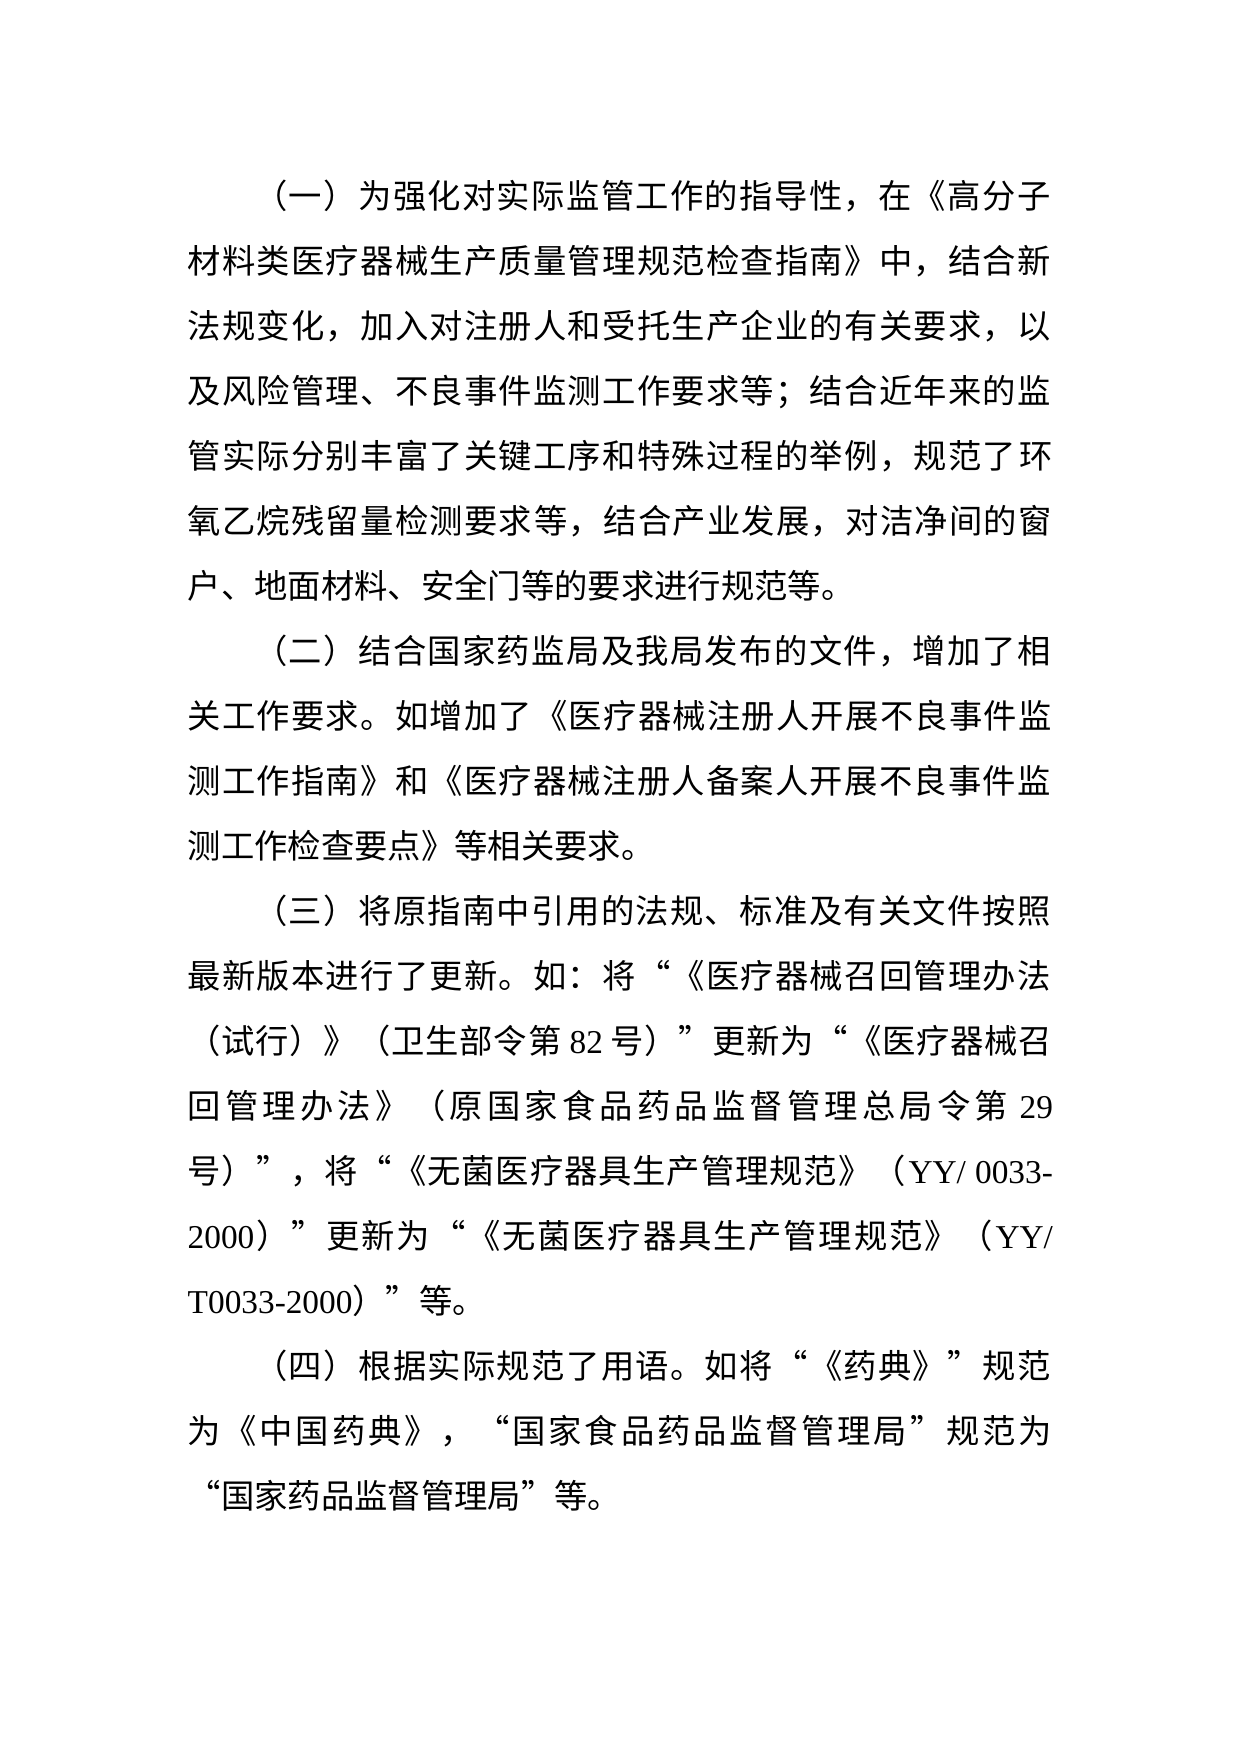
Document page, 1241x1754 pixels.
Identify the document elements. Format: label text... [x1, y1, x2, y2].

text （二）结合国家药监局及我局发布的文件，增加了相关工作要求。如增加了《医疗器械注册人开展不良事件监测工作指南》和《医疗器械注册人备案人开展不良事件监测工作检查要点》等相关要求。 [187, 617, 1053, 877]
text （三）将原指南中引用的法规、标准及有关文件按照最新版本进行了更新。如：将“《医疗器械召回管理办法（试行）》（卫生部令第82号）”更新为“《医疗器械召回管理办法》（原国家食品药品监督管理总局令第29号）”，将“《无菌医疗器具生产管理规范》（YY/ 0033-2000）”更新为“《无菌医疗器具生产管理规范》（YY/ T0033-2000）”等。 [187, 877, 1053, 1332]
text （一）为强化对实际监管工作的指导性，在《高分子材料类医疗器械生产质量管理规范检查指南》中，结合新法规变化，加入对注册人和受托生产企业的有关要求，以及风险管理、不良事件监测工作要求等；结合近年来的监管实际分别丰富了关键工序和特殊过程的举例，规范了环氧乙烷残留量检测要求等，结合产业发展，对洁净间的窗户、地面材料、安全门等的要求进行规范等。 [187, 162, 1053, 617]
text （四）根据实际规范了用语。如将“《药典》”规范为《中国药典》，“国家食品药品监督管理局”规范为“国家药品监督管理局”等。 [187, 1332, 1053, 1527]
